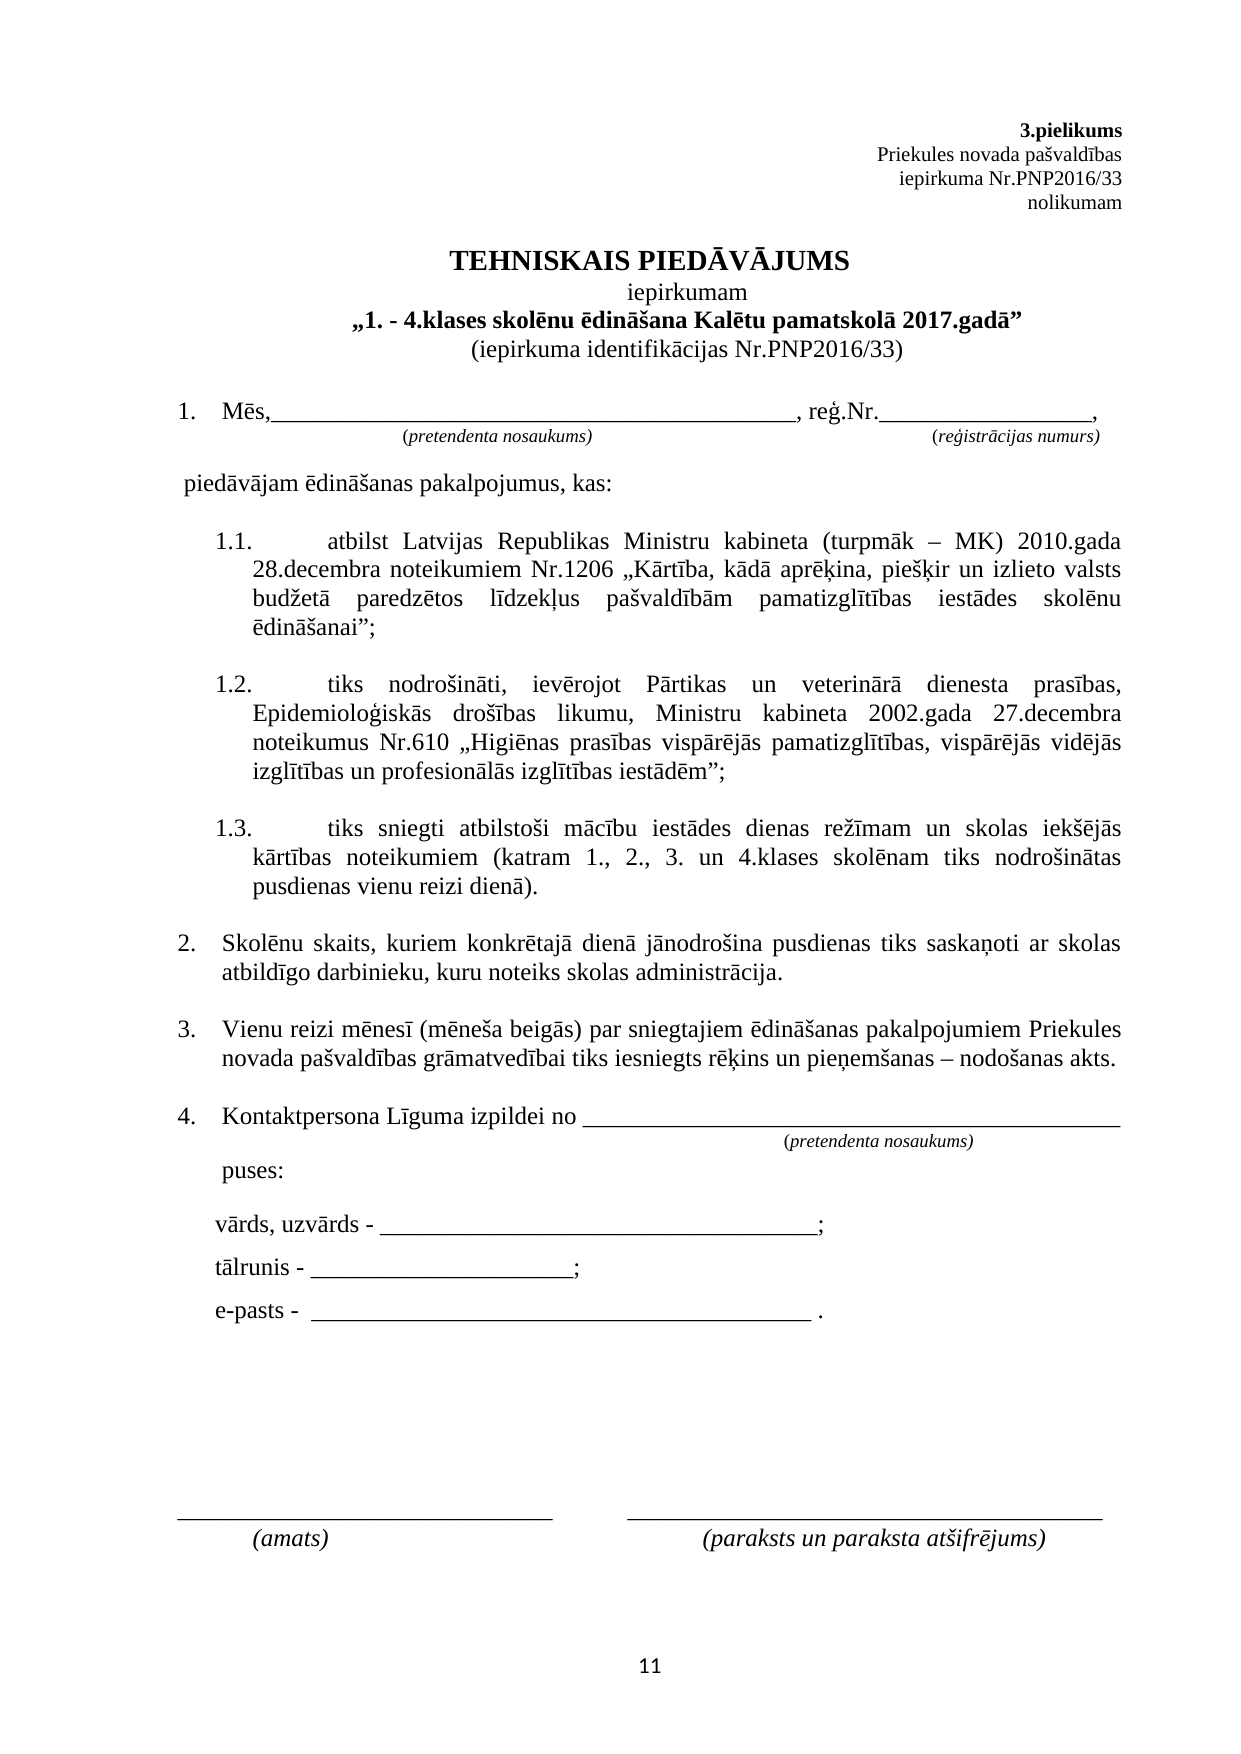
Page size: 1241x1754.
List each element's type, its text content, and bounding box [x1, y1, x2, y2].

list tiks nodrošināti, ievērojot Pārtikas un veterinārā dienesta prasības, Epidemioloģiskās drošības likumu, Ministru kabineta 2002.gada 27.decembra noteikumus Nr.610 „Higiēnas prasības vispārējās pamatizglītības, vispārējās vidējās izglītības un profesionālās izglītības iestādēm”; [215, 669, 1122, 784]
text TEHNISKAIS PIEDĀVĀJUMS [177, 243, 1122, 277]
list puses: [222, 1155, 1122, 1184]
text piedāvājam ēdināšanas pakalpojumus, kas: [177, 468, 1122, 497]
list Mēs,__________________________________________, reģ.Nr._________________, [177, 396, 1122, 425]
text Priekules novada pašvaldības [177, 142, 1122, 166]
text (pretendenta nosaukums) (reģistrācijas numurs) [177, 425, 1122, 447]
text (iepirkuma identifikācijas Nr.PNP2016/33) [252, 334, 1122, 363]
list atbilst Latvijas Republikas Ministru kabineta (turpmāk – MK) 2010.gada 28.decembra noteikumiem Nr.1206 „Kārtība, kādā aprēķina, piešķir un izlieto valsts budžetā paredzētos līdzekļus pašvaldībām pamatizglītības iestādes skolēnu ēdināšanai”; [215, 526, 1122, 641]
text nolikumam [927, 190, 1122, 214]
text vārds, uzvārds - ___________________________________; [177, 1209, 1122, 1238]
list Kontaktpersona Līguma izpildei no ___________________________________________ [177, 1101, 1122, 1129]
text ______________________________ ______________________________________ [177, 1494, 1122, 1523]
list (pretendenta nosaukums) [252, 1129, 1122, 1151]
list Skolēnu skaits, kuriem konkrētajā dienā jānodrošina pusdienas tiks saskaņoti ar skolas atbildīgo darbinieku, kuru noteiks skolas administrācija. [177, 928, 1122, 986]
text (amats) (paraksts un paraksta atšifrējums) [177, 1523, 1122, 1552]
text iepirkumam [252, 277, 1122, 305]
text e-pasts - ________________________________________ . [215, 1296, 1122, 1324]
list Vienu reizi mēnesī (mēneša beigās) par sniegtajiem ēdināšanas pakalpojumiem Priekules novada pašvaldības grāmatvedībai tiks iesniegts rēķins un pieņemšanas – nodošanas akts. [177, 1014, 1122, 1072]
text tālrunis - _____________________; [215, 1252, 1122, 1281]
list tiks sniegti atbilstoši mācību iestādes dienas režīmam un skolas iekšējās kārtības noteikumiem (katram 1., 2., 3. un 4.klases skolēnam tiks nodrošinātas pusdienas vienu reizi dienā). [215, 813, 1122, 899]
text „1. - 4.klases skolēnu ēdināšana Kalētu pamatskolā 2017.gadā” [252, 305, 1122, 334]
text 3.pielikums [177, 118, 1122, 142]
text iepirkuma Nr.PNP2016/33 [177, 166, 1122, 190]
